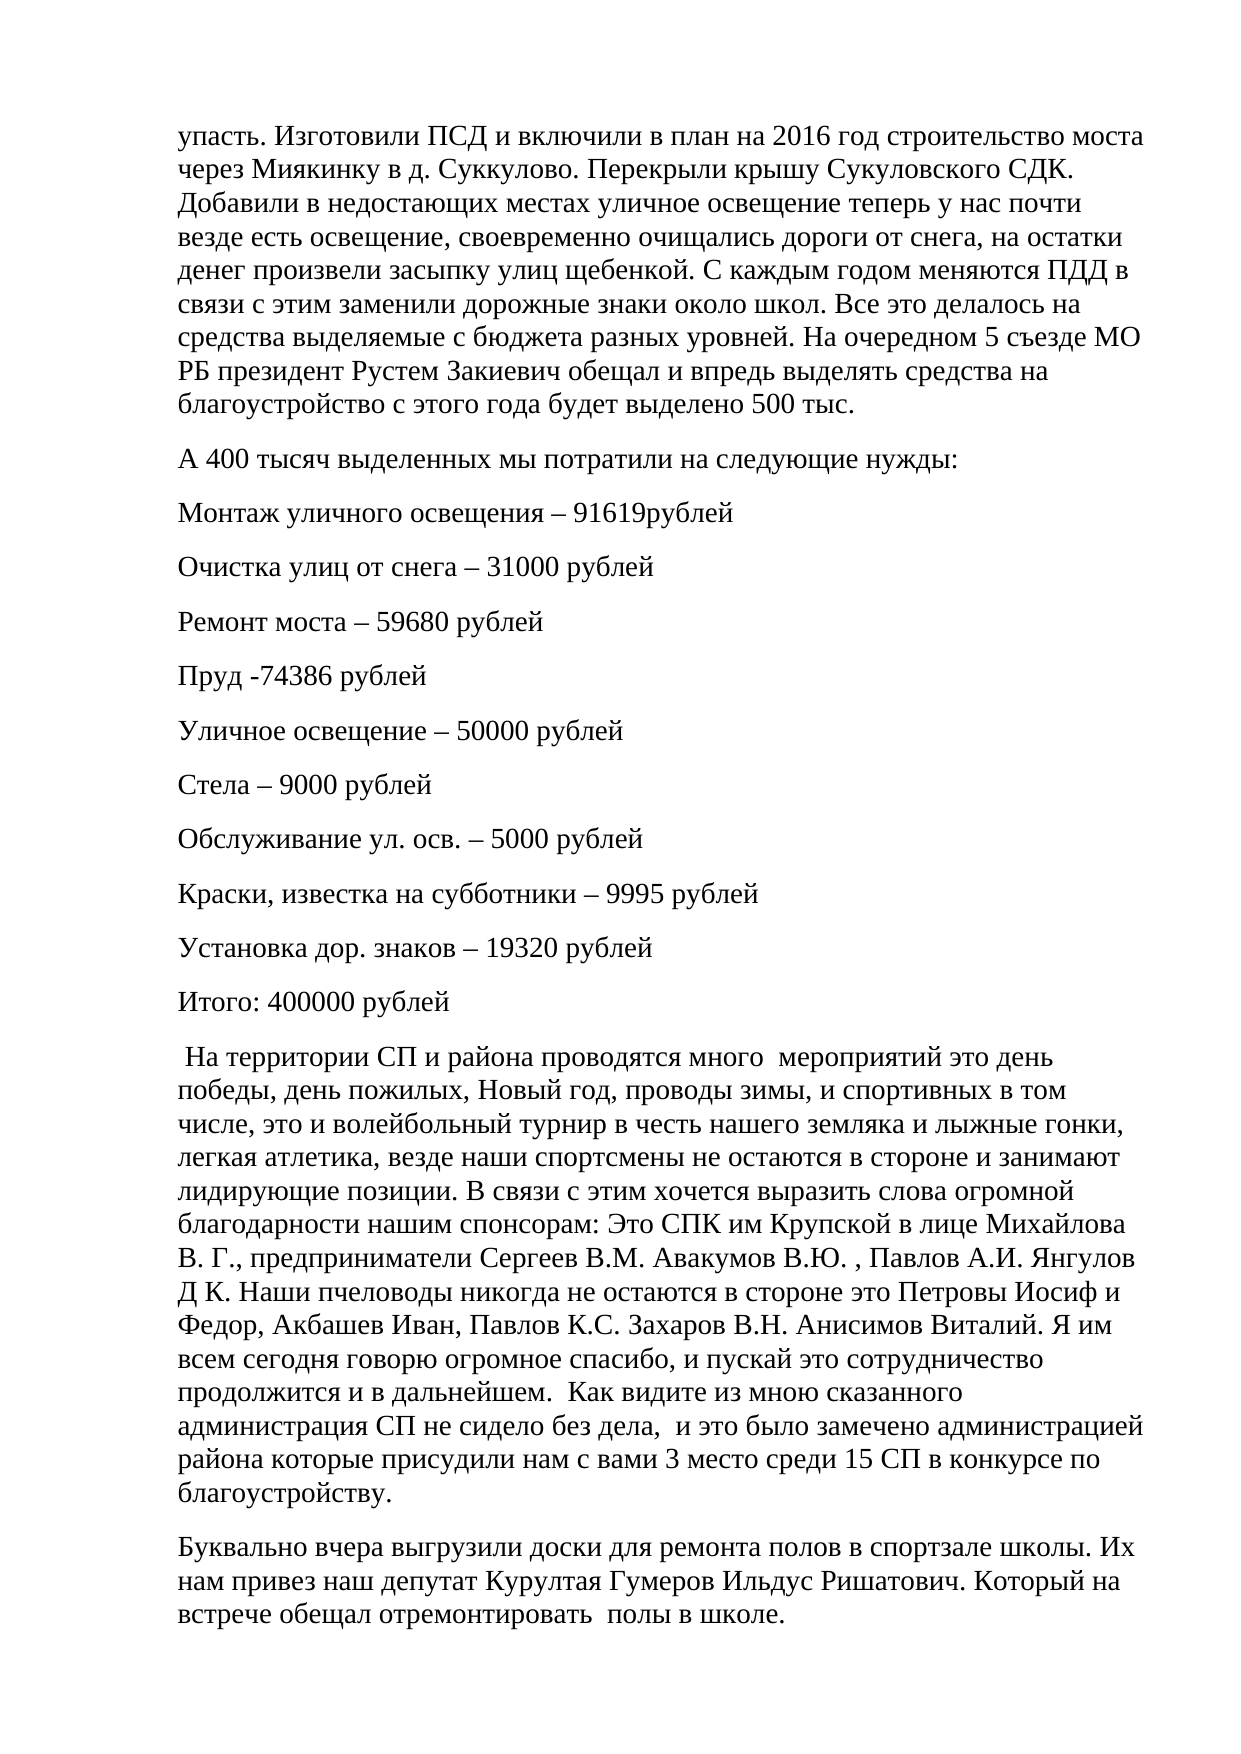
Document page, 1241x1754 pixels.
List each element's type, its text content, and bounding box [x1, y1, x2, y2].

text Стела – 9000 рублей [177, 767, 1152, 801]
text Буквально вчера выгрузили доски для ремонта полов в спортзале школы. Их нам привез наш депутат Курултая Гумеров Ильдус Ришатович. Который на встрече обещал отремонтировать полы в школе. [177, 1529, 1152, 1630]
text Обслуживание ул. осв. – 5000 рублей [177, 821, 1152, 855]
text Краски, известка на субботники – 9995 рублей [177, 876, 1152, 909]
text Итого: 400000 рублей [177, 984, 1152, 1018]
text На территории СП и района проводятся много мероприятий это день победы, день пожилых, Новый год, проводы зимы, и спортивных в том числе, это и волейбольный турнир в честь нашего земляка и лыжные гонки, легкая атлетика, везде наши спортсмены не остаются в стороне и занимают лидирующие позиции. В связи с этим хочется выразить слова огромной благодарности нашим спонсорам: Это СПК им Крупской в лице Михайлова В. Г., предприниматели Сергеев В.М. Авакумов В.Ю. , Павлов А.И. Янгулов Д К. Наши пчеловоды никогда не остаются в стороне это Петровы Иосиф и Федор, Акбашев Иван, Павлов К.С. Захаров В.Н. Анисимов Виталий. Я им всем сегодня говорю огромное спасибо, и пускай это сотрудничество продолжится и в дальнейшем. Как видите из мною сказанного администрация СП не сидело без дела, и это было замечено администрацией района которые присудили нам с вами 3 место среди 15 СП в конкурсе по благоустройству. [177, 1039, 1152, 1508]
text Ремонт моста – 59680 рублей [177, 604, 1152, 637]
text Установка дор. знаков – 19320 рублей [177, 930, 1152, 964]
text А 400 тысяч выделенных мы потратили на следующие нужды: [177, 441, 1152, 474]
text Монтаж уличного освещения – 91619рублей [177, 495, 1152, 529]
text Уличное освещение – 50000 рублей [177, 713, 1152, 746]
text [177, 118, 1152, 420]
text Пруд -74386 рублей [177, 658, 1152, 692]
text Очистка улиц от снега – 31000 рублей [177, 549, 1152, 583]
